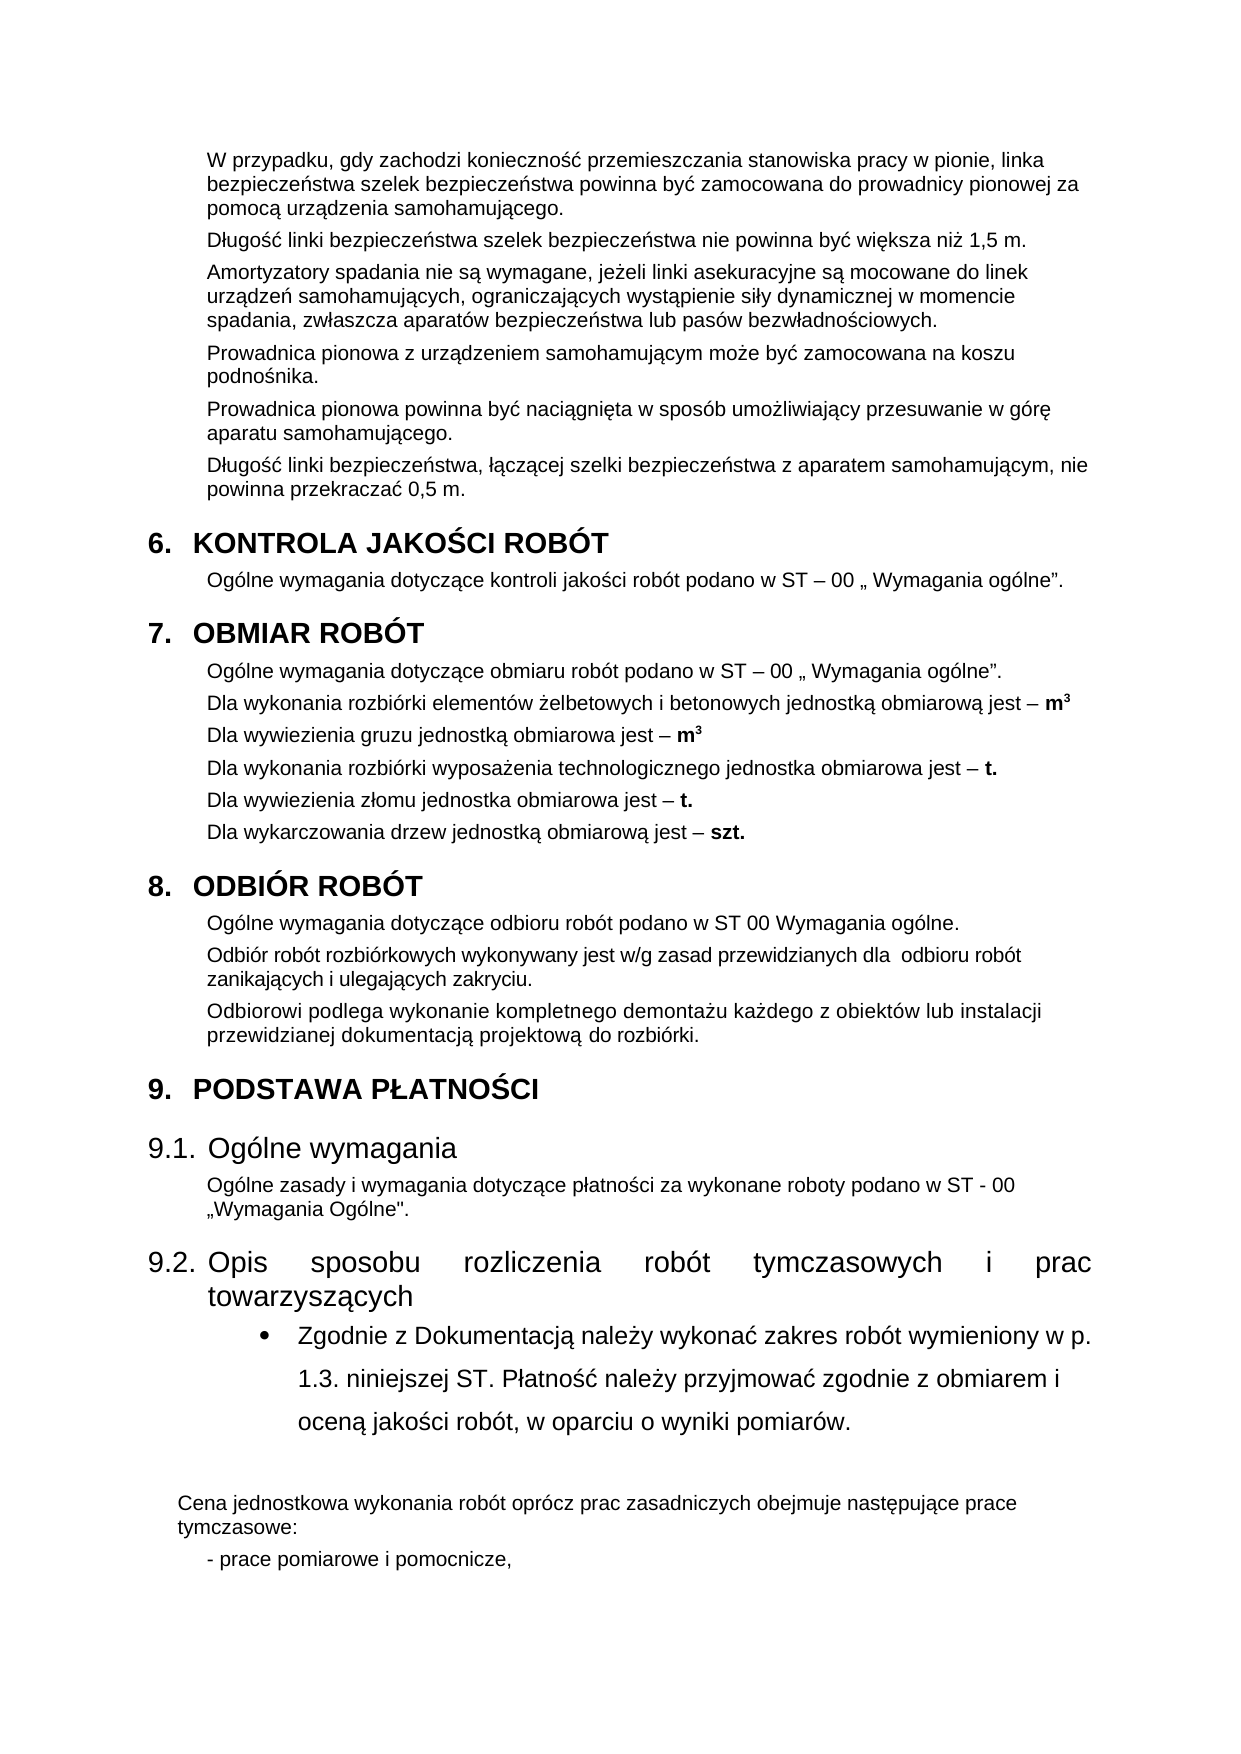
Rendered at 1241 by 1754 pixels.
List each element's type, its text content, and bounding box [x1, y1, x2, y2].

text Prowadnica pionowa z urządzeniem samohamującym może być zamocowana na koszu podnośnika. [207, 340, 1093, 388]
text Ogólne wymagania dotyczące odbioru robót podano w ST 00 Wymagania ogólne. [207, 911, 1093, 935]
subtitle Opis sposobu rozliczenia robót tymczasowych i prac towarzyszących [148, 1246, 1093, 1313]
text Dla wywiezienia złomu jednostka obmiarowa jest – t. [207, 788, 1093, 812]
text Odbiór robót rozbiórkowych wykonywany jest w/g zasad przewidzianych dla odbioru robót zanikających i ulegających zakryciu. [207, 943, 1093, 991]
text Cena jednostkowa wykonania robót oprócz prac zasadniczych obejmuje następujące prace tymczasowe: [177, 1491, 1093, 1539]
text Ogólne wymagania dotyczące obmiaru robót podano w ST – 00 „ Wymagania ogólne”. [207, 658, 1093, 682]
text Odbiorowi podlega wykonanie kompletnego demontażu każdego z obiektów lub instalacji przewidzianej dokumentacją projektową do rozbiórki. [207, 999, 1093, 1047]
text Długość linki bezpieczeństwa szelek bezpieczeństwa nie powinna być większa niż 1,5 m. [207, 228, 1093, 252]
text Ogólne wymagania dotyczące kontroli jakości robót podano w ST – 00 „ Wymagania ogólne”. [207, 568, 1093, 592]
text Ogólne zasady i wymagania dotyczące płatności za wykonane roboty podano w ST - 00 „Wymagania Ogólne". [207, 1173, 1093, 1221]
subtitle KONTROLA JAKOŚCI ROBÓT [148, 526, 1093, 559]
text Dla wywiezienia gruzu jednostką obmiarowa jest – m3 [207, 723, 1093, 747]
text Długość linki bezpieczeństwa, łączącej szelki bezpieczeństwa z aparatem samohamującym, nie powinna przekraczać 0,5 m. [207, 453, 1093, 501]
text Amortyzatory spadania nie są wymagane, jeżeli linki asekuracyjne są mocowane do linek urządzeń samohamujących, ograniczających wystąpienie siły dynamicznej w momencie spadania, zwłaszcza aparatów bezpieczeństwa lub pasów bezwładnościowych. [207, 260, 1093, 332]
subtitle Ogólne wymagania [148, 1131, 1093, 1164]
text W przypadku, gdy zachodzi konieczność przemieszczania stanowiska pracy w pionie, linka bezpieczeństwa szelek bezpieczeństwa powinna być zamocowana do prowadnicy pionowej za pomocą urządzenia samohamującego. [207, 148, 1093, 219]
text Dla wykarczowania drzew jednostką obmiarową jest – szt. [207, 820, 1093, 844]
subtitle OBMIAR ROBÓT [148, 617, 1093, 650]
text Dla wykonania rozbiórki wyposażenia technologicznego jednostka obmiarowa jest – t. [207, 755, 1093, 779]
text Zgodnie z Dokumentacją należy wykonać zakres robót wymieniony w p. 1.3. niniejszej ST. Płatność należy przyjmować zgodnie z obmiarem i oceną jakości robót, w oparciu o wyniki pomiarów. [260, 1321, 1093, 1436]
text - prace pomiarowe i pomocnicze, [207, 1547, 1093, 1571]
subtitle PODSTAWA PŁATNOŚCI [148, 1072, 1093, 1106]
text Prowadnica pionowa powinna być naciągnięta w sposób umożliwiający przesuwanie w górę aparatu samohamującego. [207, 397, 1093, 444]
text Dla wykonania rozbiórki elementów żelbetowych i betonowych jednostką obmiarową jest – m3 [207, 691, 1093, 715]
subtitle ODBIÓR ROBÓT [148, 869, 1093, 902]
